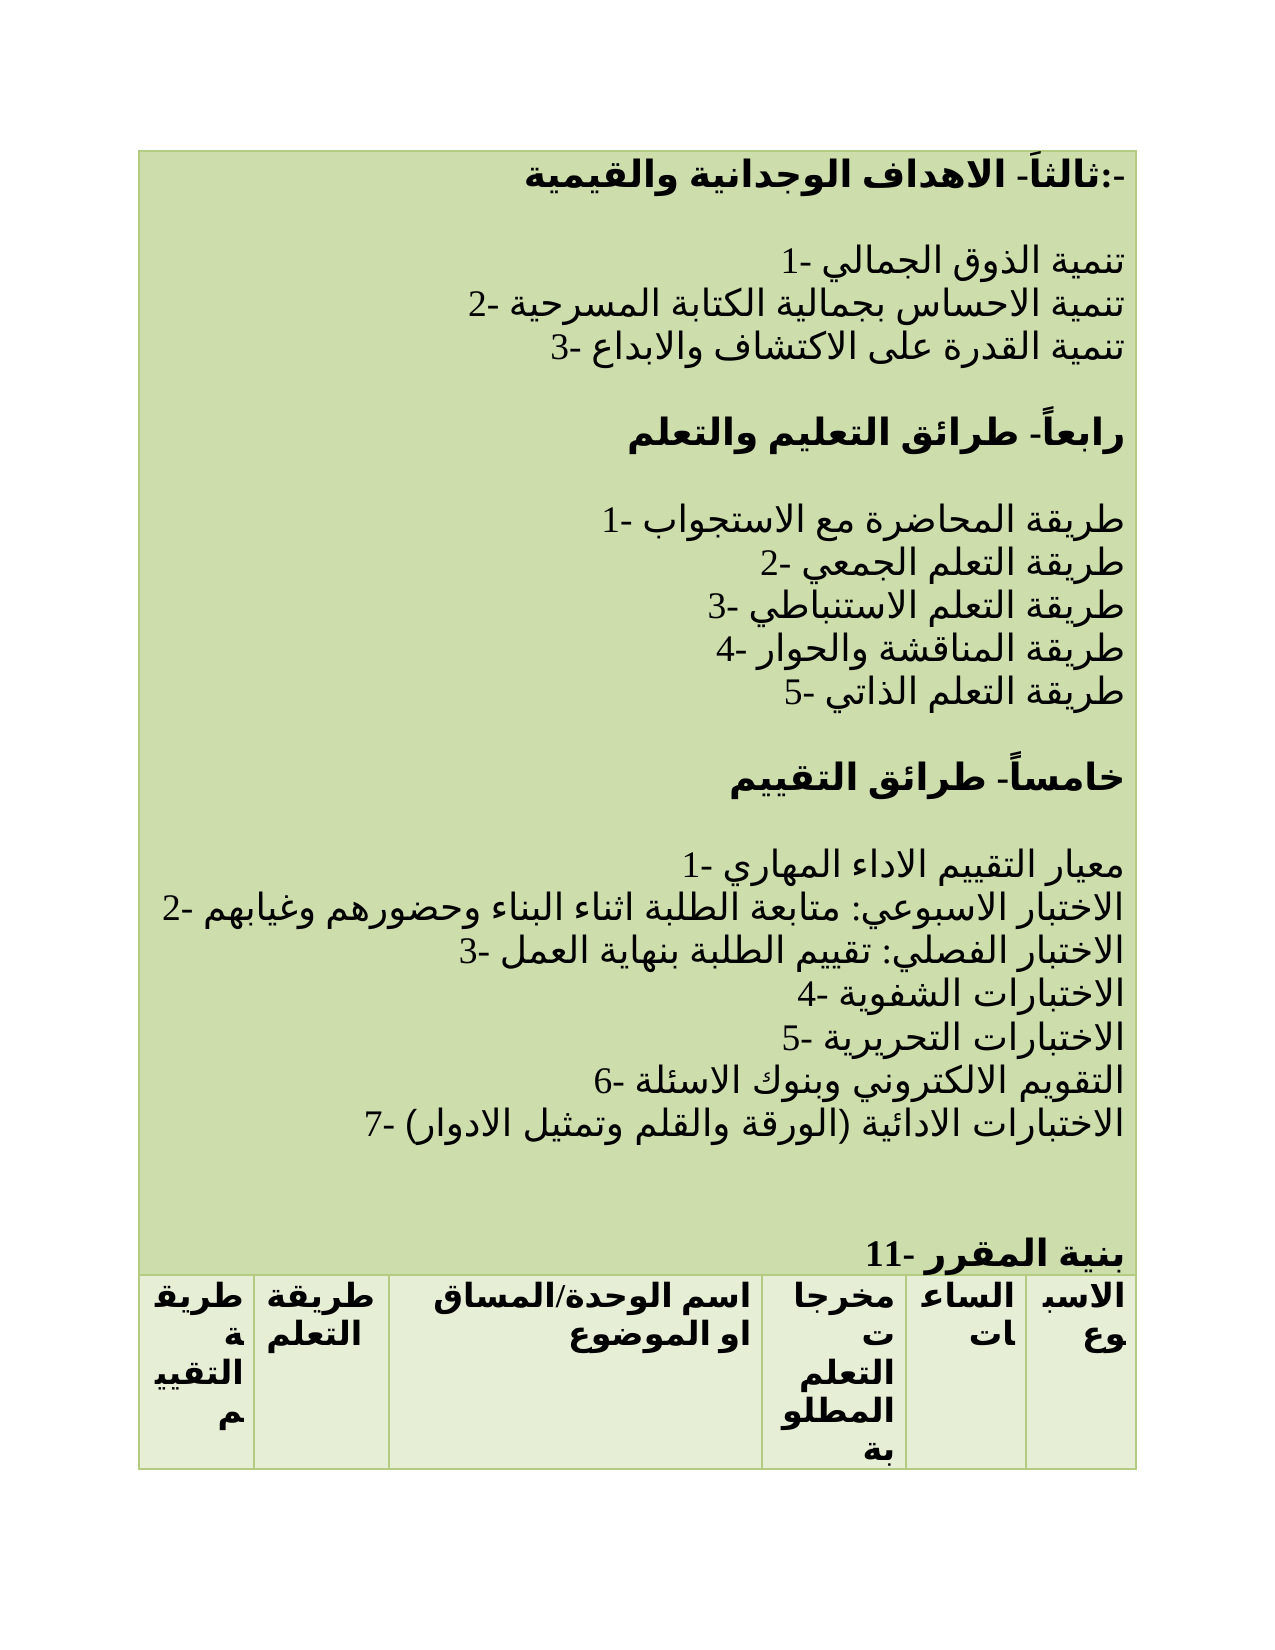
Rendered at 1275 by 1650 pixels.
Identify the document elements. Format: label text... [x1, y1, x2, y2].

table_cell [140, 152, 1135, 1274]
table_cell الاسبوع [1027, 1276, 1135, 1468]
table_cell الساعات [907, 1276, 1025, 1468]
table_cell طريقة التعلم [255, 1276, 388, 1468]
table_cell مخرجات التعلم المطلوبة [763, 1276, 905, 1468]
table_cell اسم الوحدة/المساق او الموضوع [390, 1276, 761, 1468]
table_cell طريقة التقييم [140, 1276, 253, 1468]
